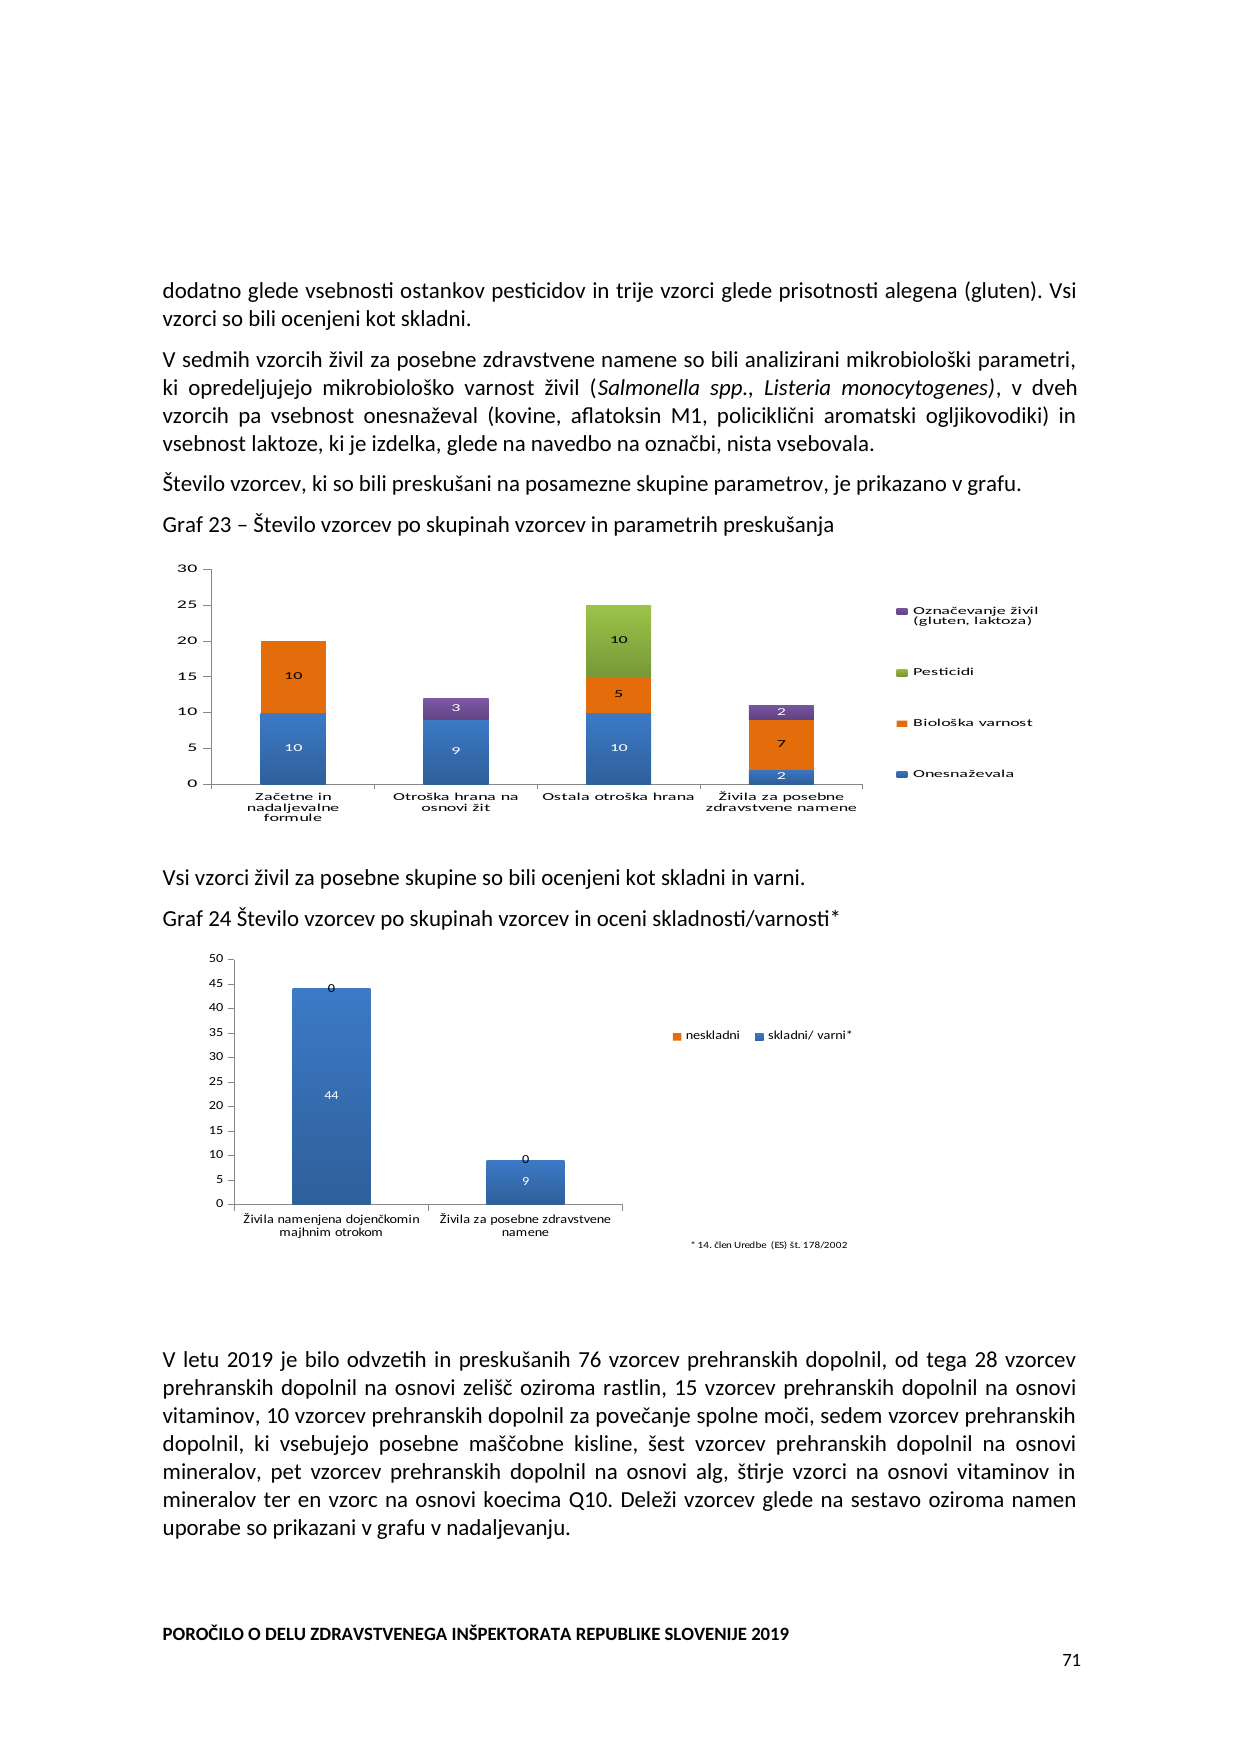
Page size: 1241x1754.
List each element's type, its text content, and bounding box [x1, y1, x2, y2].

text Graf 23 – Število vzorcev po skupinah vzorcev in parametrih preskušanja [162, 510, 1078, 538]
text Vsi vzorci živil za posebne skupine so bili ocenjeni kot skladni in varni. [162, 863, 1078, 891]
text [162, 276, 1078, 332]
text V letu 2019 je bilo odvzetih in preskušanih 76 vzorcev prehranskih dopolnil, od tega 28 vzorcev prehranskih dopolnil na osnovi zelišč oziroma rastlin, 15 vzorcev prehranskih dopolnil na osnovi vitaminov, 10 vzorcev prehranskih dopolnil za povečanje spolne moči, sedem vzorcev prehranskih dopolnil, ki vsebujejo posebne maščobne kisline, šest vzorcev prehranskih dopolnil na osnovi mineralov, pet vzorcev prehranskih dopolnil na osnovi alg, štirje vzorci na osnovi vitaminov in mineralov ter en vzorc na osnovi koecima Q10. Deleži vzorcev glede na sestavo oziroma namen uporabe so prikazani v grafu v nadaljevanju. [162, 1345, 1078, 1541]
text V sedmih vzorcih živil za posebne zdravstvene namene so bili analizirani mikrobiološki parametri, ki opredeljujejo mikrobiološko varnost živil (Salmonella spp., Listeria monocytogenes), v dveh vzorcih pa vsebnost onesnaževal (kovine, aflatoksin M1, policiklični aromatski ogljikovodiki) in vsebnost laktoze, ki je izdelka, glede na navedbo na označbi, nista vsebovala. [162, 345, 1078, 457]
text Število vzorcev, ki so bili preskušani na posamezne skupine parametrov, je prikazano v grafu. [162, 469, 1078, 498]
text Graf 24 Število vzorcev po skupinah vzorcev in oceni skladnosti/varnosti* [162, 904, 1078, 932]
